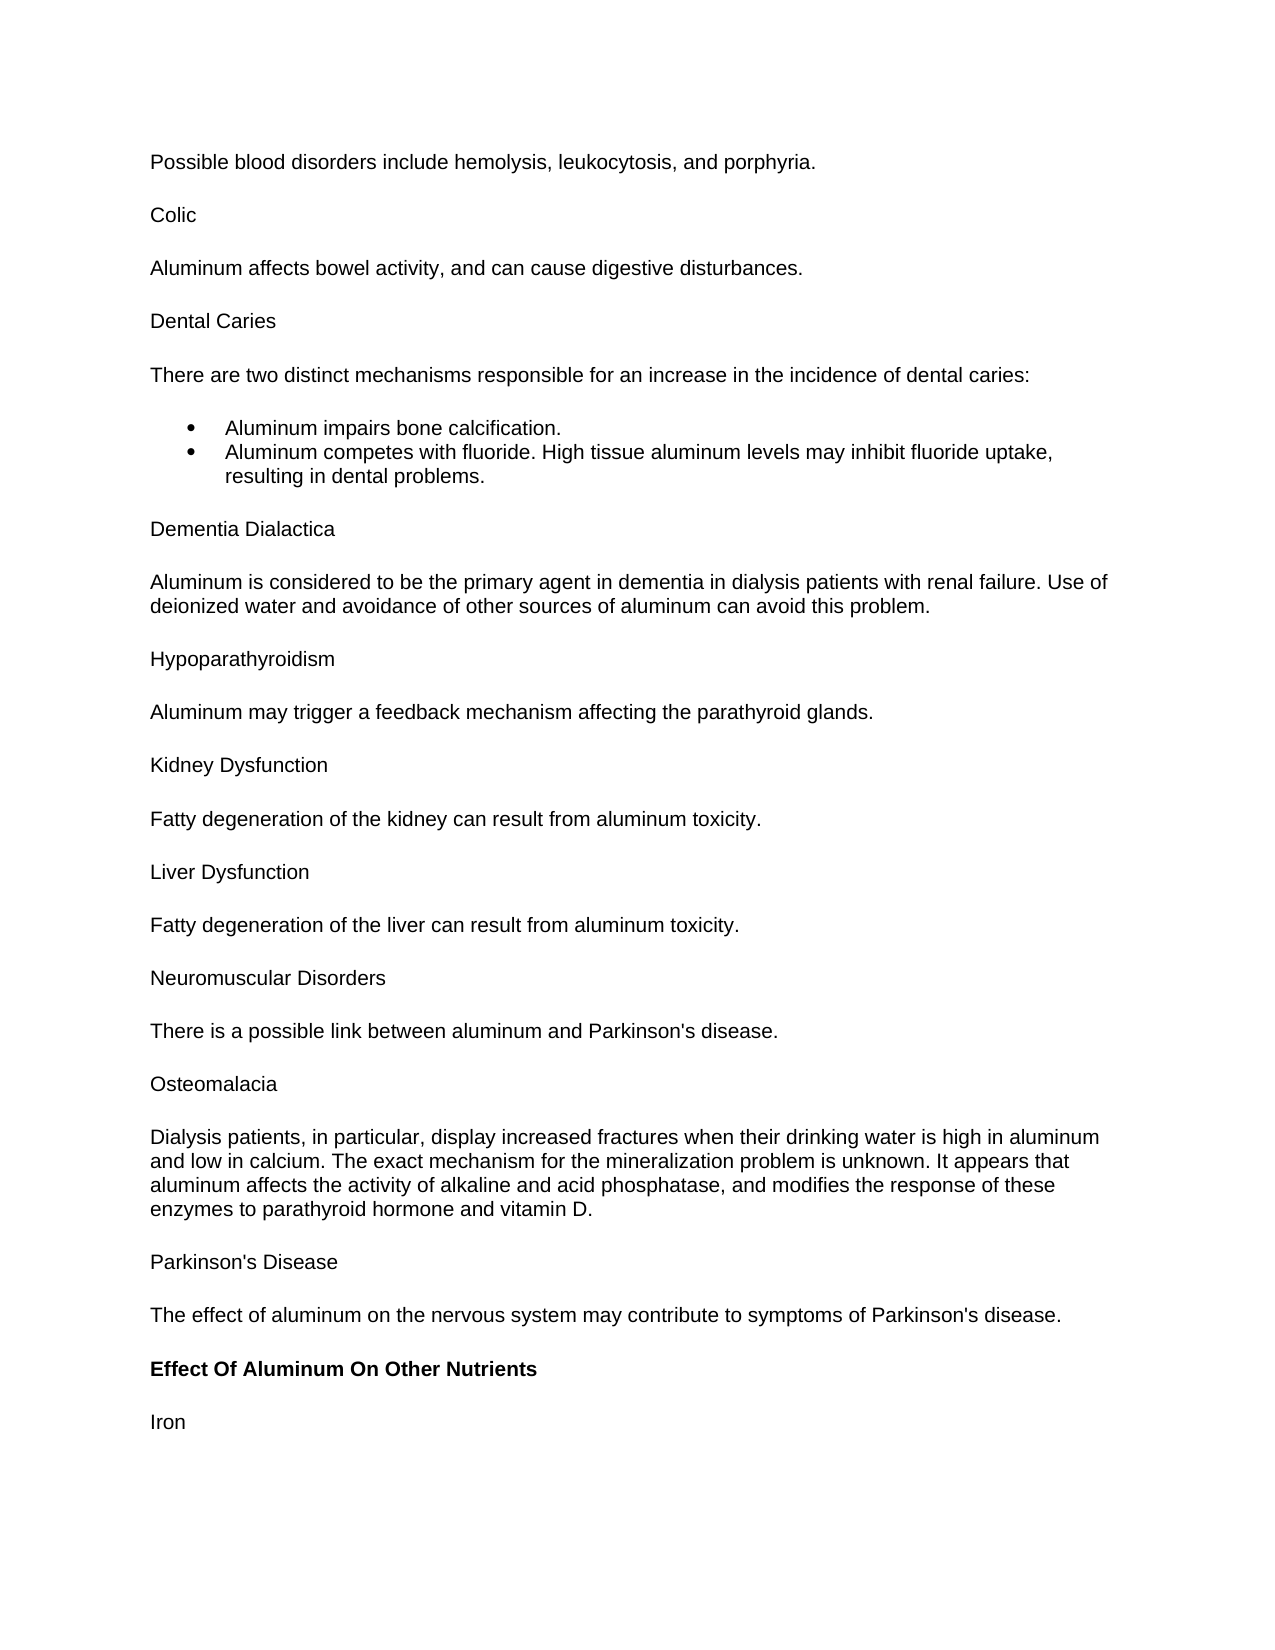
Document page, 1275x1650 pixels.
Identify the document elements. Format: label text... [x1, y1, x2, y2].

text The effect of aluminum on the nervous system may contribute to symptoms of Parkinson's disease. [150, 1303, 1125, 1327]
text Aluminum affects bowel activity, and can cause digestive disturbances. [150, 256, 1125, 280]
text Osteomalacia [150, 1072, 1125, 1096]
text Liver Dysfunction [150, 859, 1125, 883]
text Colic [150, 203, 1125, 227]
text Dialysis patients, in particular, display increased fractures when their drinking water is high in aluminum and low in calcium. The exact mechanism for the mineralization problem is unknown. It appears that aluminum affects the activity of alkaline and acid phosphatase, and modifies the response of these enzymes to parathyroid hormone and vitamin D. [150, 1125, 1125, 1221]
text Effect Of Aluminum On Other Nutrients [150, 1356, 1125, 1380]
text Fatty degeneration of the kidney can result from aluminum toxicity. [150, 806, 1125, 830]
text Possible blood disorders include hemolysis, leukocytosis, and porphyria. [150, 150, 1125, 174]
list Aluminum competes with fluoride. High tissue aluminum levels may inhibit fluoride uptake, resulting in dental problems. [187, 440, 1125, 488]
text Hypoparathyroidism [150, 647, 1125, 671]
text Iron [150, 1409, 1125, 1433]
list Aluminum impairs bone calcification. [187, 416, 1125, 440]
text There are two distinct mechanisms responsible for an increase in the incidence of dental caries: [150, 362, 1125, 386]
text Aluminum is considered to be the primary agent in dementia in dialysis patients with renal failure. Use of deionized water and avoidance of other sources of aluminum can avoid this problem. [150, 570, 1125, 618]
text There is a possible link between aluminum and Parkinson's disease. [150, 1019, 1125, 1043]
text Dementia Dialactica [150, 517, 1125, 541]
text Parkinson's Disease [150, 1250, 1125, 1274]
text Dental Caries [150, 309, 1125, 333]
text Aluminum may trigger a feedback mechanism affecting the parathyroid glands. [150, 700, 1125, 724]
text Kidney Dysfunction [150, 753, 1125, 777]
text Neuromuscular Disorders [150, 966, 1125, 990]
text Fatty degeneration of the liver can result from aluminum toxicity. [150, 913, 1125, 937]
